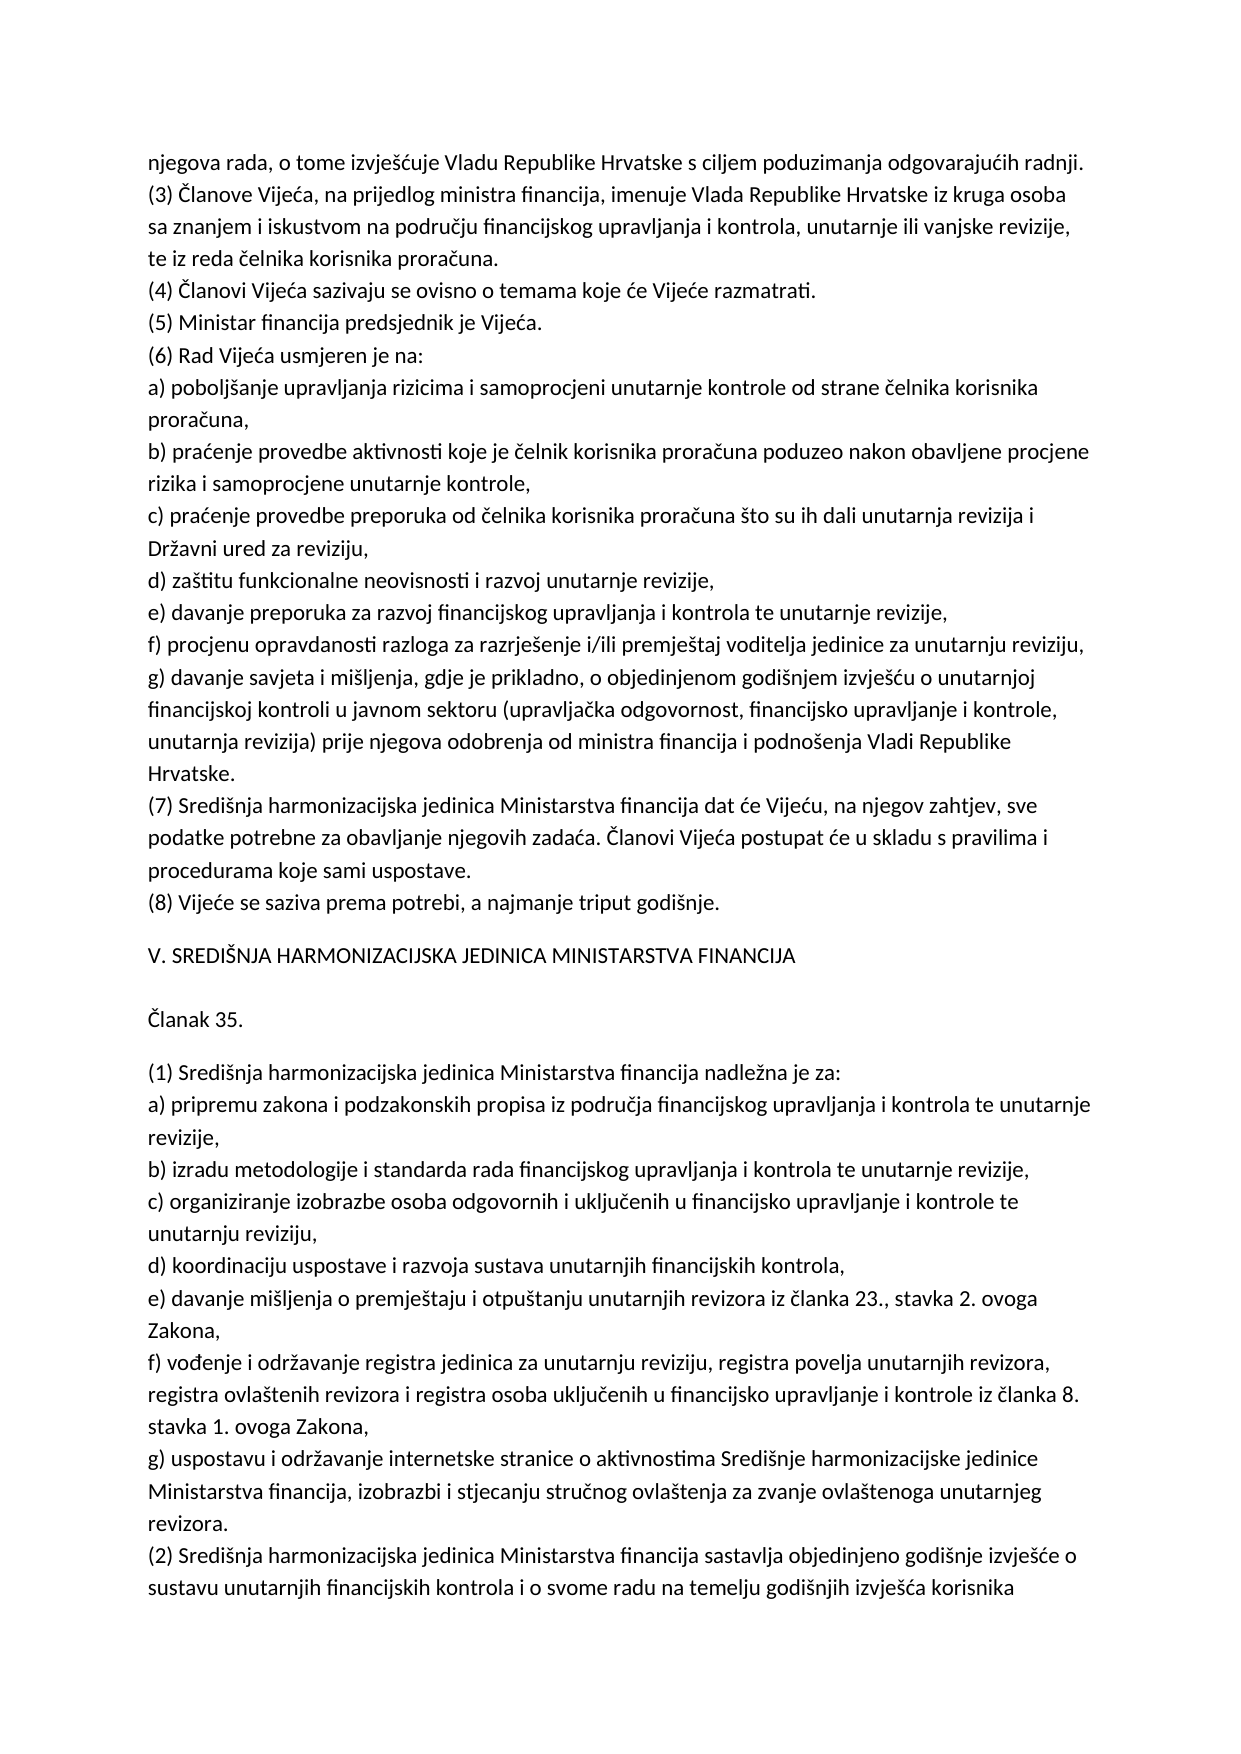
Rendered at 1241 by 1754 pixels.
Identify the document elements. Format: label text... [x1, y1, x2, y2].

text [148, 148, 1093, 916]
text V. SREDIŠNJA HARMONIZACIJSKA JEDINICA MINISTARSTVA FINANCIJA Članak 35. [148, 941, 1093, 1033]
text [148, 1058, 1093, 1601]
